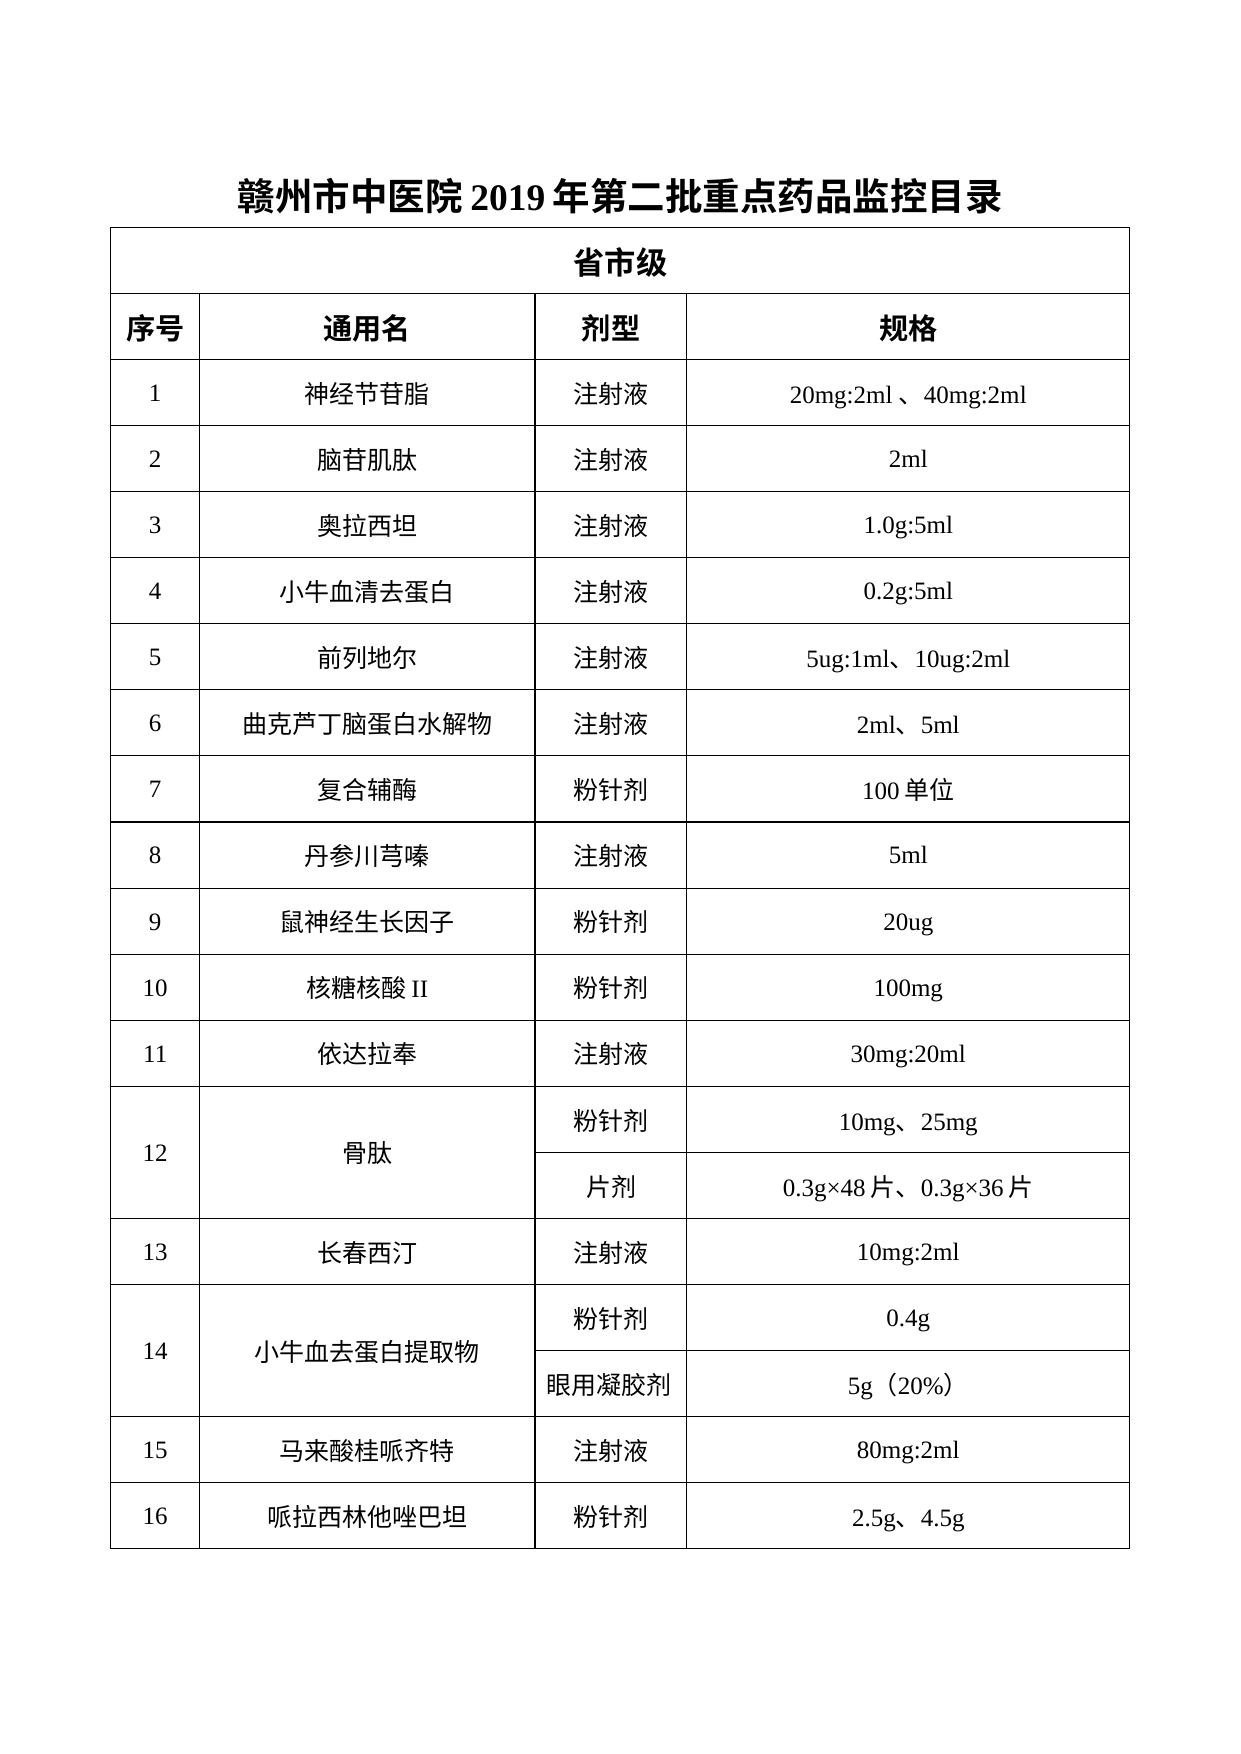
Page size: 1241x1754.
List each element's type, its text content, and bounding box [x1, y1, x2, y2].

table_cell 7 [111, 756, 199, 821]
table_cell 9 [111, 889, 199, 953]
table_cell 片剂 [536, 1153, 686, 1218]
table_cell 粉针剂 [536, 1483, 686, 1548]
table_cell 30mg:20ml [687, 1021, 1129, 1086]
table_cell 0.4g [687, 1285, 1129, 1350]
table_cell 曲克芦丁脑蛋白水解物 [200, 690, 534, 755]
table_cell 注射液 [536, 624, 686, 689]
table_cell 100mg [687, 955, 1129, 1019]
table_cell 剂型 [536, 294, 686, 359]
table_header 省市级 [111, 228, 1129, 293]
table_cell 长春西汀 [200, 1219, 534, 1284]
table_cell 注射液 [536, 360, 686, 425]
table_cell 0.3g×48片、0.3g×36片 [687, 1153, 1129, 1218]
table_cell 依达拉奉 [200, 1021, 534, 1086]
table_cell 16 [111, 1483, 199, 1548]
table_cell 0.2g:5ml [687, 558, 1129, 623]
table_cell 5ml [687, 823, 1129, 887]
table_cell 序号 [111, 294, 199, 359]
table_cell 14 [111, 1285, 199, 1416]
table_cell 粉针剂 [536, 1285, 686, 1350]
table_cell 前列地尔 [200, 624, 534, 689]
table_cell 核糖核酸II [200, 955, 534, 1019]
table_cell 3 [111, 492, 199, 557]
table_cell 神经节苷脂 [200, 360, 534, 425]
table_cell 小牛血清去蛋白 [200, 558, 534, 623]
table_cell 粉针剂 [536, 756, 686, 821]
table_cell 哌拉西林他唑巴坦 [200, 1483, 534, 1548]
table_cell 10mg、25mg [687, 1087, 1129, 1152]
table_cell 规格 [687, 294, 1129, 359]
table_cell 马来酸桂哌齐特 [200, 1417, 534, 1482]
table_cell 100单位 [687, 756, 1129, 821]
table_cell 骨肽 [200, 1087, 534, 1218]
table_cell 1 [111, 360, 199, 425]
table_cell 粉针剂 [536, 889, 686, 953]
table_cell 注射液 [536, 1219, 686, 1284]
table_cell 注射液 [536, 426, 686, 491]
table_cell 脑苷肌肽 [200, 426, 534, 491]
table_cell 2.5g、4.5g [687, 1483, 1129, 1548]
table_cell 粉针剂 [536, 1087, 686, 1152]
table_cell 鼠神经生长因子 [200, 889, 534, 953]
table_cell 2 [111, 426, 199, 491]
table_cell 8 [111, 823, 199, 887]
table_cell 注射液 [536, 558, 686, 623]
table_cell 11 [111, 1021, 199, 1086]
table_cell 1.0g:5ml [687, 492, 1129, 557]
table_cell 注射液 [536, 492, 686, 557]
table_cell 2ml、5ml [687, 690, 1129, 755]
table_cell 注射液 [536, 690, 686, 755]
table_cell 注射液 [536, 823, 686, 887]
table_cell 10 [111, 955, 199, 1019]
table_cell 5g（20%） [687, 1351, 1129, 1416]
table_cell 通用名 [200, 294, 534, 359]
table_cell 注射液 [536, 1417, 686, 1482]
table_cell 眼用凝胶剂 [536, 1351, 686, 1416]
table_cell 13 [111, 1219, 199, 1284]
table_cell 丹参川芎嗪 [200, 823, 534, 887]
table_cell 奥拉西坦 [200, 492, 534, 557]
text 赣州市中医院2019年第二批重点药品监控目录 [187, 162, 1053, 227]
table_cell 复合辅酶 [200, 756, 534, 821]
table_cell 4 [111, 558, 199, 623]
table_cell 5ug:1ml、10ug:2ml [687, 624, 1129, 689]
table_cell 80mg:2ml [687, 1417, 1129, 1482]
table_cell 15 [111, 1417, 199, 1482]
table_cell 小牛血去蛋白提取物 [200, 1285, 534, 1416]
table_cell 10mg:2ml [687, 1219, 1129, 1284]
table_cell 12 [111, 1087, 199, 1218]
table_cell 2ml [687, 426, 1129, 491]
table_cell 6 [111, 690, 199, 755]
table_cell 注射液 [536, 1021, 686, 1086]
table_cell 5 [111, 624, 199, 689]
table_cell 粉针剂 [536, 955, 686, 1019]
table_cell 20mg:2ml 、40mg:2ml [687, 360, 1129, 425]
table_cell 20ug [687, 889, 1129, 953]
